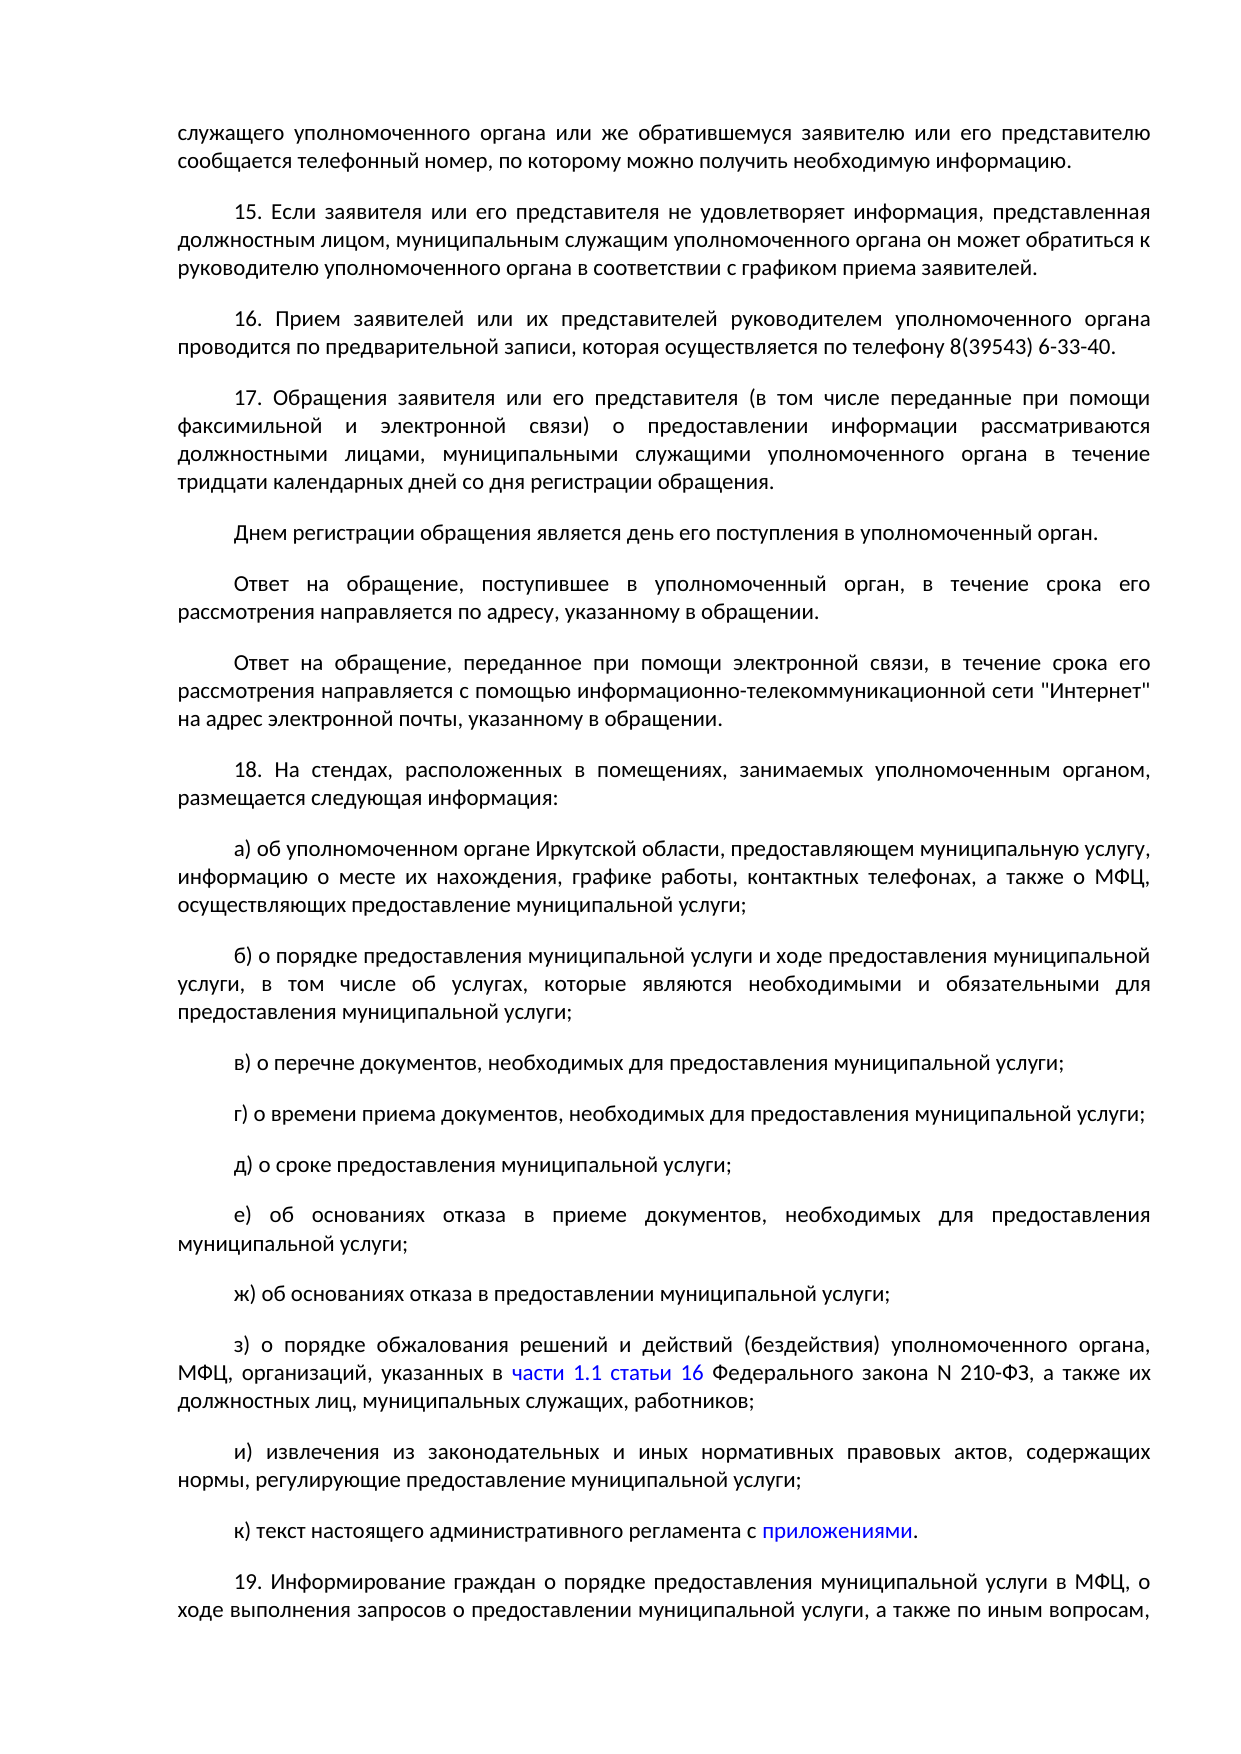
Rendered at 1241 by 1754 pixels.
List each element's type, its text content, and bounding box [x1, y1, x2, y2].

text Ответ на обращение, поступившее в уполномоченный орган, в течение срока его рассмотрения направляется по адресу, указанному в обращении. [177, 569, 1152, 625]
text б) о порядке предоставления муниципальной услуги и ходе предоставления муниципальной услуги, в том числе об услугах, которые являются необходимыми и обязательными для предоставления муниципальной услуги; [177, 941, 1152, 1025]
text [177, 1567, 1152, 1623]
text з) о порядке обжалования решений и действий (бездействия) уполномоченного органа, МФЦ, организаций, указанных в части 1.1 статьи 16 Федерального закона N 210-ФЗ, а также их должностных лиц, муниципальных служащих, работников; [177, 1331, 1152, 1414]
text в) о перечне документов, необходимых для предоставления муниципальной услуги; [177, 1048, 1152, 1076]
text 18. На стендах, расположенных в помещениях, занимаемых уполномоченным органом, размещается следующая информация: [177, 755, 1152, 811]
text 16. Прием заявителей или их представителей руководителем уполномоченного органа проводится по предварительной записи, которая осуществляется по телефону 8(39543) 6-33-40. [177, 304, 1152, 360]
text ж) об основаниях отказа в предоставлении муниципальной услуги; [177, 1279, 1152, 1308]
text и) извлечения из законодательных и иных нормативных правовых актов, содержащих нормы, регулирующие предоставление муниципальной услуги; [177, 1437, 1152, 1493]
text к) текст настоящего административного регламента с приложениями. [177, 1516, 1152, 1544]
text 17. Обращения заявителя или его представителя (в том числе переданные при помощи факсимильной и электронной связи) о предоставлении информации рассматриваются должностными лицами, муниципальными служащими уполномоченного органа в течение тридцати календарных дней со дня регистрации обращения. [177, 383, 1152, 495]
text е) об основаниях отказа в приеме документов, необходимых для предоставления муниципальной услуги; [177, 1201, 1152, 1257]
text 15. Если заявителя или его представителя не удовлетворяет информация, представленная должностным лицом, муниципальным служащим уполномоченного органа он может обратиться к руководителю уполномоченного органа в соответствии с графиком приема заявителей. [177, 197, 1152, 281]
text Ответ на обращение, переданное при помощи электронной связи, в течение срока его рассмотрения направляется с помощью информационно-телекоммуникационной сети "Интернет" на адрес электронной почты, указанному в обращении. [177, 648, 1152, 732]
text а) об уполномоченном органе Иркутской области, предоставляющем муниципальную услугу, информацию о месте их нахождения, графике работы, контактных телефонах, а также о МФЦ, осуществляющих предоставление муниципальной услуги; [177, 834, 1152, 918]
text г) о времени приема документов, необходимых для предоставления муниципальной услуги; [177, 1099, 1152, 1127]
text д) о сроке предоставления муниципальной услуги; [177, 1150, 1152, 1178]
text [177, 118, 1152, 174]
text Днем регистрации обращения является день его поступления в уполномоченный орган. [177, 518, 1152, 546]
